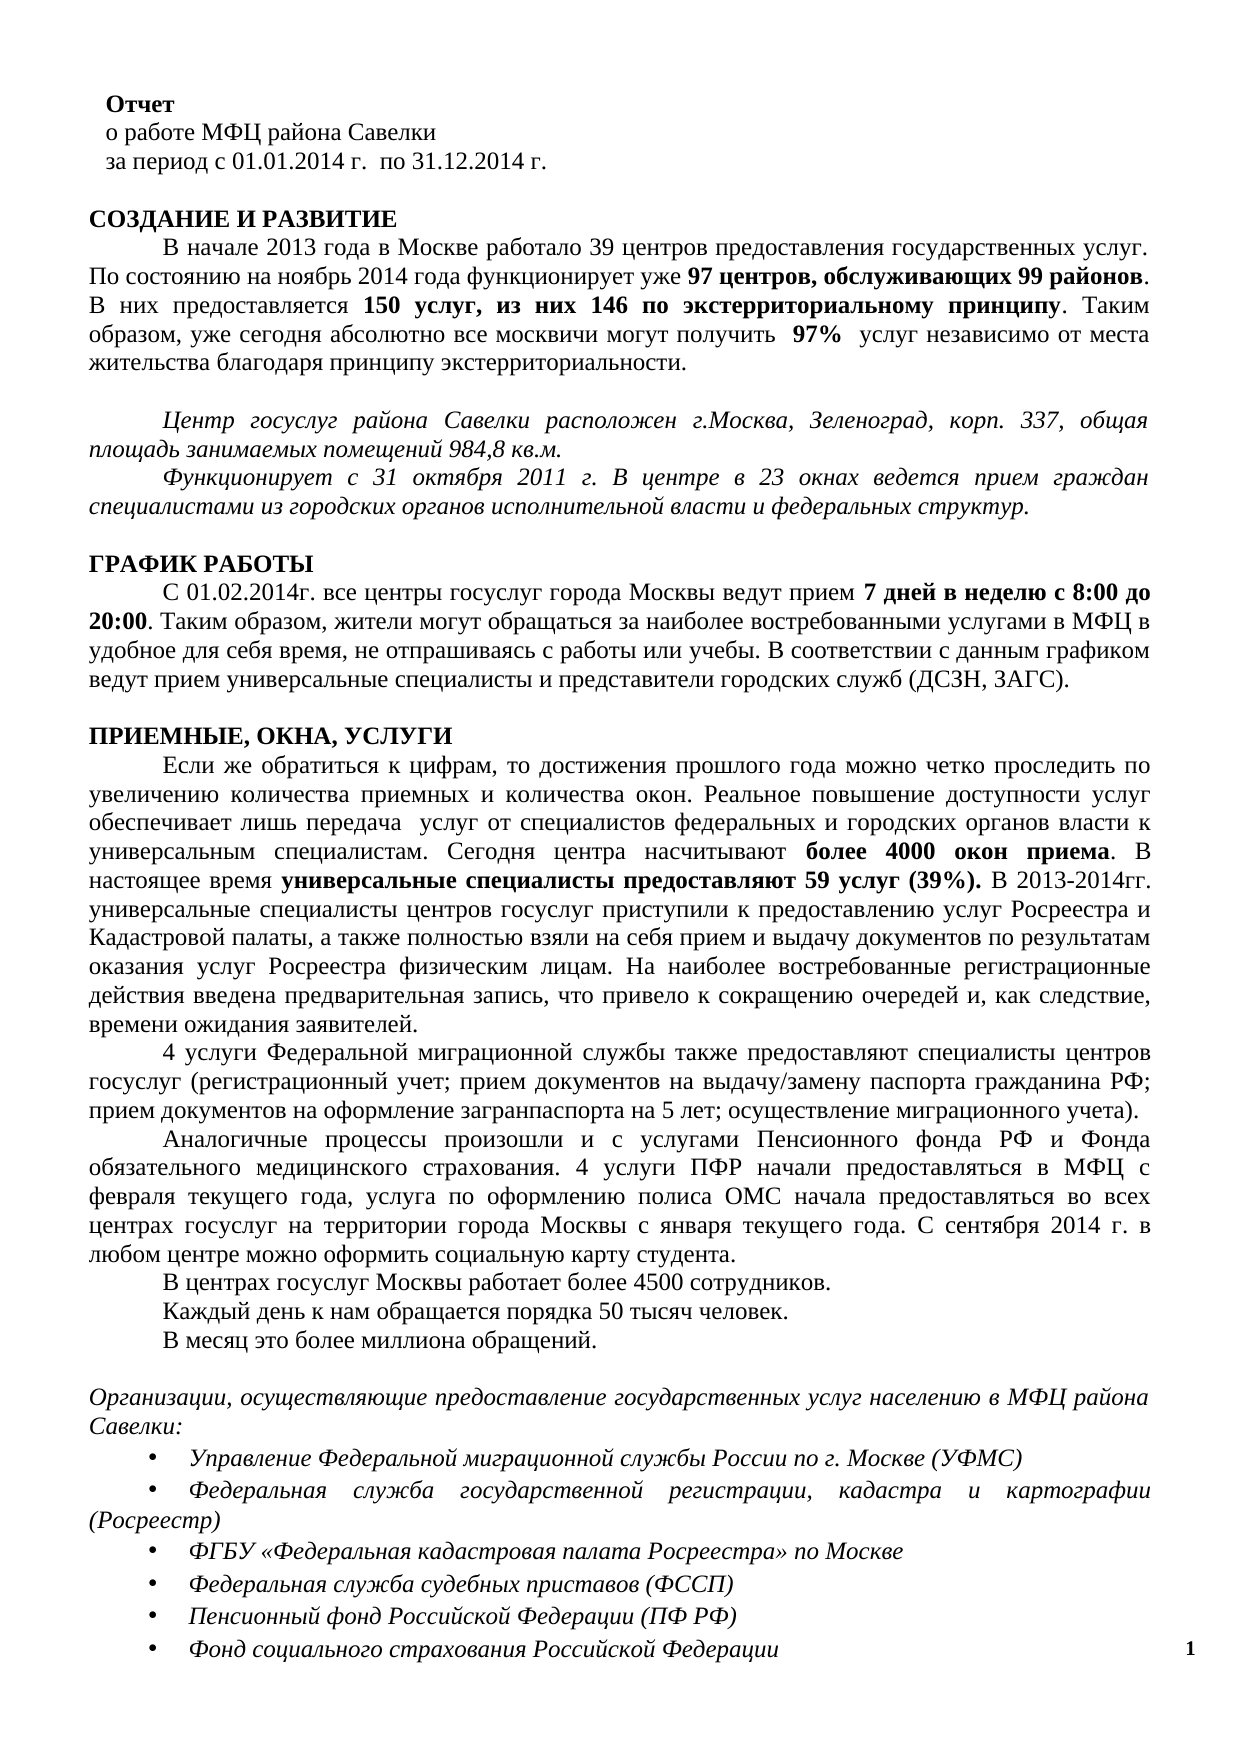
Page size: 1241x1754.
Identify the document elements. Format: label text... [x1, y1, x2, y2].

text В начале 2013 года в Москве работало 39 центров предоставления государственных услуг. По состоянию на ноябрь 2014 года функционирует уже 97 центров, обслуживающих 99 районов. В них предоставляется 150 услуг, из них 146 по экстерриториальному принципу. Таким образом, уже сегодня абсолютно все москвичи могут получить 97% услуг независимо от места жительства благодаря принципу экстерриториальности. [89, 232, 1149, 376]
text В месяц это более миллиона обращений. [89, 1325, 1152, 1354]
text Отчет [105, 89, 1072, 117]
text С 01.02.2014г. все центры госуслуг города Москвы ведут прием 7 дней в неделю с 8:00 до 20:00. Таким образом, жители могут обращаться за наиболее востребованными услугами в МФЦ в удобное для себя время, не отпрашиваясь с работы или учебы. В соответствии с данным графиком ведут прием универсальные специалисты и представители городских служб (ДСЗН, ЗАГС). [89, 577, 1152, 692]
text Если же обратиться к цифрам, то достижения прошлого года можно четко проследить по увеличению количества приемных и количества окон. Реальное повышение доступности услуг обеспечивает лишь передача услуг от специалистов федеральных и городских органов власти к универсальным специалистам. Сегодня центра насчитывают более 4000 окон приема. В настоящее время универсальные специалисты предоставляют 59 услуг (39%). В 2013-2014гг. универсальные специалисты центров госуслуг приступили к предоставлению услуг Росреестра и Кадастровой палаты, а также полностью взяли на себя прием и выдачу документов по результатам оказания услуг Росреестра физическим лицам. На наиболее востребованные регистрационные действия введена предварительная запись, что привело к сокращению очередей и, как следствие, времени ожидания заявителей. [89, 750, 1152, 1037]
list Фонд социального страхования Российской Федерации [89, 1631, 1152, 1663]
text Организации, осуществляющие предоставление государственных услуг населению в МФЦ района Савелки: [89, 1382, 1149, 1440]
list Федеральная служба судебных приставов (ФССП) [89, 1566, 1152, 1598]
list Федеральная служба государственной регистрации, кадастра и картографии (Росреестр) [89, 1472, 1152, 1533]
text Каждый день к нам обращается порядка 50 тысяч человек. [89, 1296, 1152, 1325]
text ГРАФИК РАБОТЫ [89, 549, 1152, 577]
text Функционирует с 31 октября 2011 г. В центре в 23 окнах ведется прием граждан специалистами из городских органов исполнительной власти и федеральных структур. [89, 462, 1149, 520]
text за период с 01.01.2014 г. по 31.12.2014 г. [105, 146, 1085, 175]
text Центр госуслуг района Савелки расположен г.Москва, Зеленоград, корп. 337, общая площадь занимаемых помещений 984,8 кв.м. [89, 405, 1149, 462]
list Пенсионный фонд Российской Федерации (ПФ РФ) [89, 1598, 1152, 1631]
text о работе МФЦ района Савелки [105, 117, 1085, 146]
text ПРИЕМНЫЕ, ОКНА, УСЛУГИ [89, 721, 1152, 750]
list Управление Федеральной миграционной службы России по г. Москве (УФМС) [89, 1440, 1152, 1472]
list ФГБУ «Федеральная кадастровая палата Росреестра» по Москве [89, 1533, 1152, 1566]
text СОЗДАНИЕ И РАЗВИТИЕ [89, 204, 1152, 232]
text Аналогичные процессы произошли и с услугами Пенсионного фонда РФ и Фонда обязательного медицинского страхования. 4 услуги ПФР начали предоставляться в МФЦ с февраля текущего года, услуга по оформлению полиса ОМС начала предоставляться во всех центрах госуслуг на территории города Москвы с января текущего года. С сентября 2014 г. в любом центре можно оформить социальную карту студента. [89, 1124, 1152, 1267]
text 4 услуги Федеральной миграционной службы также предоставляют специалисты центров госуслуг (регистрационный учет; прием документов на выдачу/замену паспорта гражданина РФ; прием документов на оформление загранпаспорта на 5 лет; осуществление миграционного учета). [89, 1037, 1152, 1124]
text В центрах госуслуг Москвы работает более 4500 сотрудников. [89, 1267, 1152, 1296]
